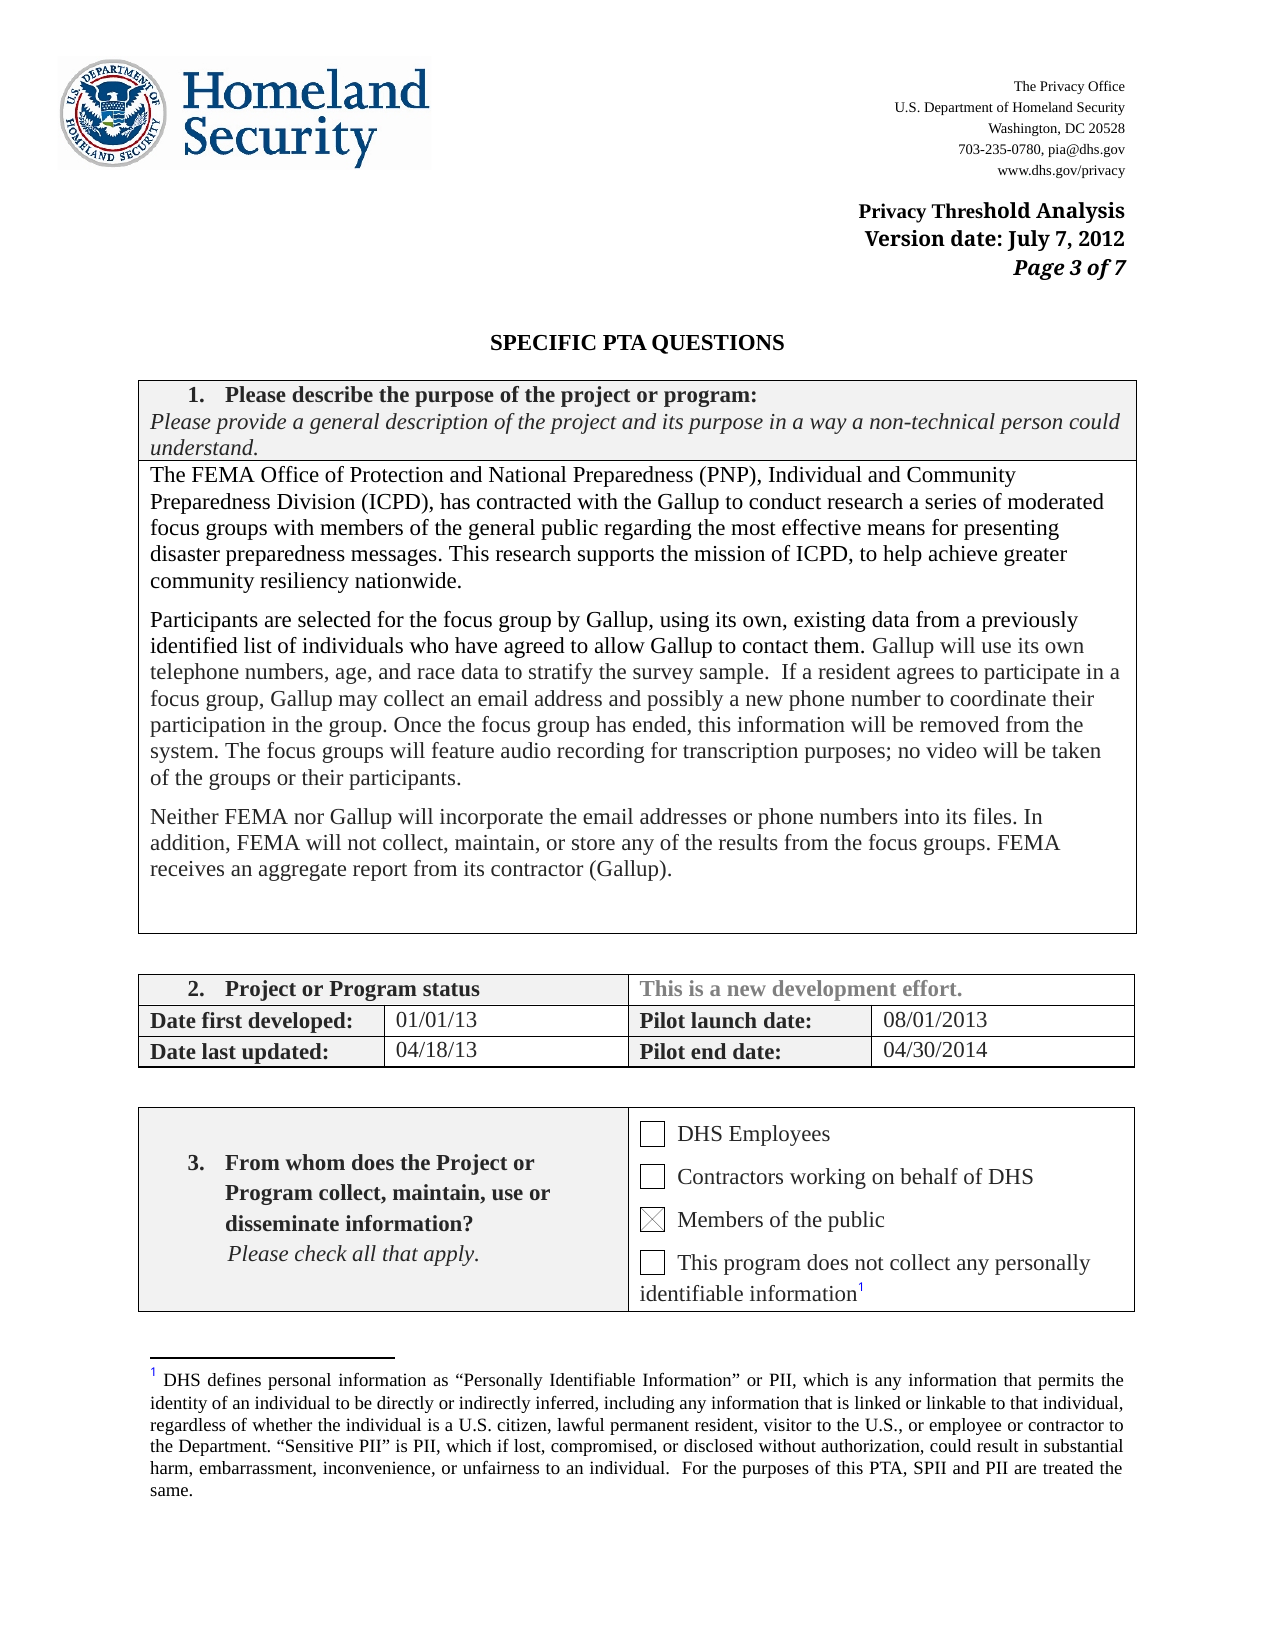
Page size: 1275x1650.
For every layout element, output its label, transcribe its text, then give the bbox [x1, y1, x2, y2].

table_cell Pilot end date: [629, 1037, 871, 1066]
picture [57, 56, 432, 170]
table_cell Pilot launch date: [629, 1006, 871, 1036]
table_header From whom does the Project or Program collect, maintain, use or disseminate information? Please check all that apply. [139, 1108, 628, 1311]
table_header Please describe the purpose of the project or program: Please provide a general description of the project and its purpose in a way a non-technical person could understand. [139, 381, 1136, 460]
table_cell 04/18/13 [385, 1037, 628, 1066]
table_cell 01/01/13 [385, 1006, 628, 1036]
table_cell The FEMA Office of Protection and National Preparedness (PNP), Individual and Community Preparedness Division (ICPD), has contracted with the Gallup to conduct research a series of moderated focus groups with members of the general public regarding the most effective means for presenting disaster preparedness messages. This research supports the mission of ICPD, to help achieve greater community resiliency nationwide. Participants are selected for the focus group by Gallup, using its own, existing data from a previously identified list of individuals who have agreed to allow Gallup to contact them. Gallup will use its own telephone numbers, age, and race data to stratify the survey sample. If a resident agrees to participate in a focus group, Gallup may collect an email address and possibly a new phone number to coordinate their participation in the group. Once the focus group has ended, this information will be removed from the system. The focus groups will feature audio recording for transcription purposes; no video will be taken of the groups or their participants. Neither FEMA nor Gallup will incorporate the email addresses or phone numbers into its files. In addition, FEMA will not collect, maintain, or store any of the results from the focus groups. FEMA receives an aggregate report from its contractor (Gallup). [139, 461, 1136, 933]
table_header Project or Program status [139, 975, 628, 1004]
table_cell 04/30/2014 [872, 1037, 1134, 1066]
table_header DHS Employees Contractors working on behalf of DHS Members of the public This program does not collect any personally identifiable information [629, 1108, 1134, 1311]
table_cell 08/01/2013 [872, 1006, 1134, 1036]
table_cell Date first developed: [139, 1006, 384, 1036]
table_header This is a new development effort. [629, 975, 1134, 1004]
title Specific PTA Questions [150, 329, 1125, 355]
table_cell Date last updated: [139, 1037, 384, 1066]
